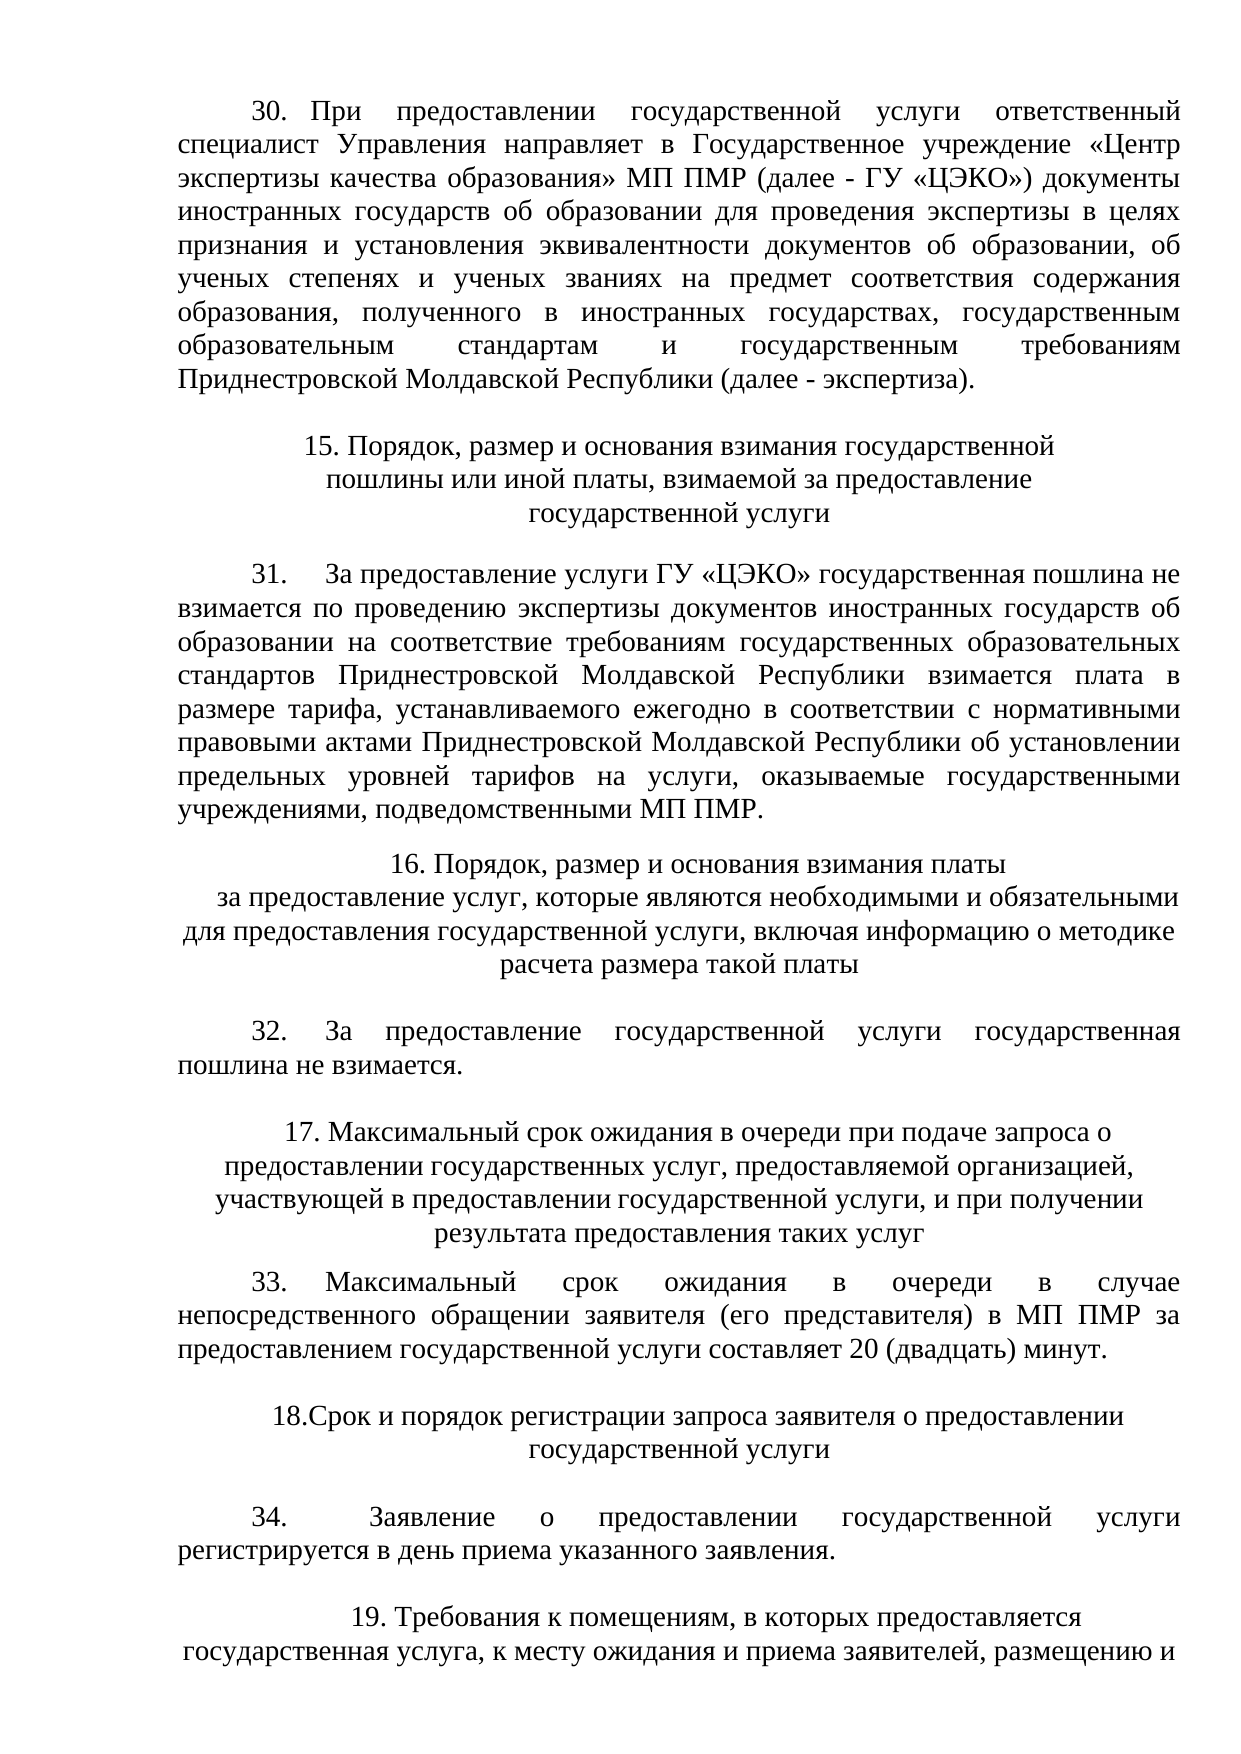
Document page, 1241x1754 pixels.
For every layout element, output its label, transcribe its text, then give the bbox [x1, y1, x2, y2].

text 18.Срок и порядок регистрации запроса заявителя о предоставлении государственной услуги [177, 1398, 1181, 1465]
list При предоставлении государственной услуги ответственный специалист Управления направляет в Государственное учреждение «Центр экспертизы качества образования» МП ПМР (далее - ГУ «ЦЭКО») документы иностранных государств об образовании для проведения экспертизы в целях признания и установления эквивалентности документов об образовании, об ученых степенях и ученых званиях на предмет соответствия содержания образования, полученного в иностранных государствах, государственным образовательным стандартам и государственным требованиям Приднестровской Молдавской Республики (далее - экспертиза). [177, 93, 1181, 394]
text за предоставление услуг, которые являются необходимыми и обязательными для предоставления государственной услуги, включая информацию о методике расчета размера такой платы [177, 879, 1181, 980]
list Максимальный срок ожидания в очереди в случае непосредственного обращении заявителя (его представителя) в МП ПМР за предоставлением государственной услуги составляет 20 (двадцать) минут. [177, 1264, 1181, 1364]
list Заявление о предоставлении государственной услуги регистрируется в день приема указанного заявления. [177, 1499, 1181, 1566]
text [177, 1599, 1181, 1666]
list 15. Порядок, размер и основания взимания государственной [177, 428, 1181, 462]
list За предоставление услуги ГУ «ЦЭКО» государственная пошлина не взимается по проведению экспертизы документов иностранных государств об образовании на соответствие требованиям государственных образовательных стандартов Приднестровской Молдавской Республики взимается плата в размере тарифа, устанавливаемого ежегодно в соответствии с нормативными правовыми актами Приднестровской Молдавской Республики об установлении предельных уровней тарифов на услуги, оказываемые государственными учреждениями, подведомственными МП ПМР. [177, 557, 1181, 825]
list пошлины или иной платы, взимаемой за предоставление [177, 462, 1181, 495]
list За предоставление государственной услуги государственная пошлина не взимается. [177, 1013, 1181, 1081]
list государственной услуги [177, 495, 1181, 529]
text 17. Максимальный срок ожидания в очереди при подаче запроса о предоставлении государственных услуг, предоставляемой организацией, участвующей в предоставлении государственной услуги, и при получении результата предоставления таких услуг [177, 1114, 1181, 1248]
text 16. Порядок, размер и основания взимания платы [177, 846, 1181, 879]
